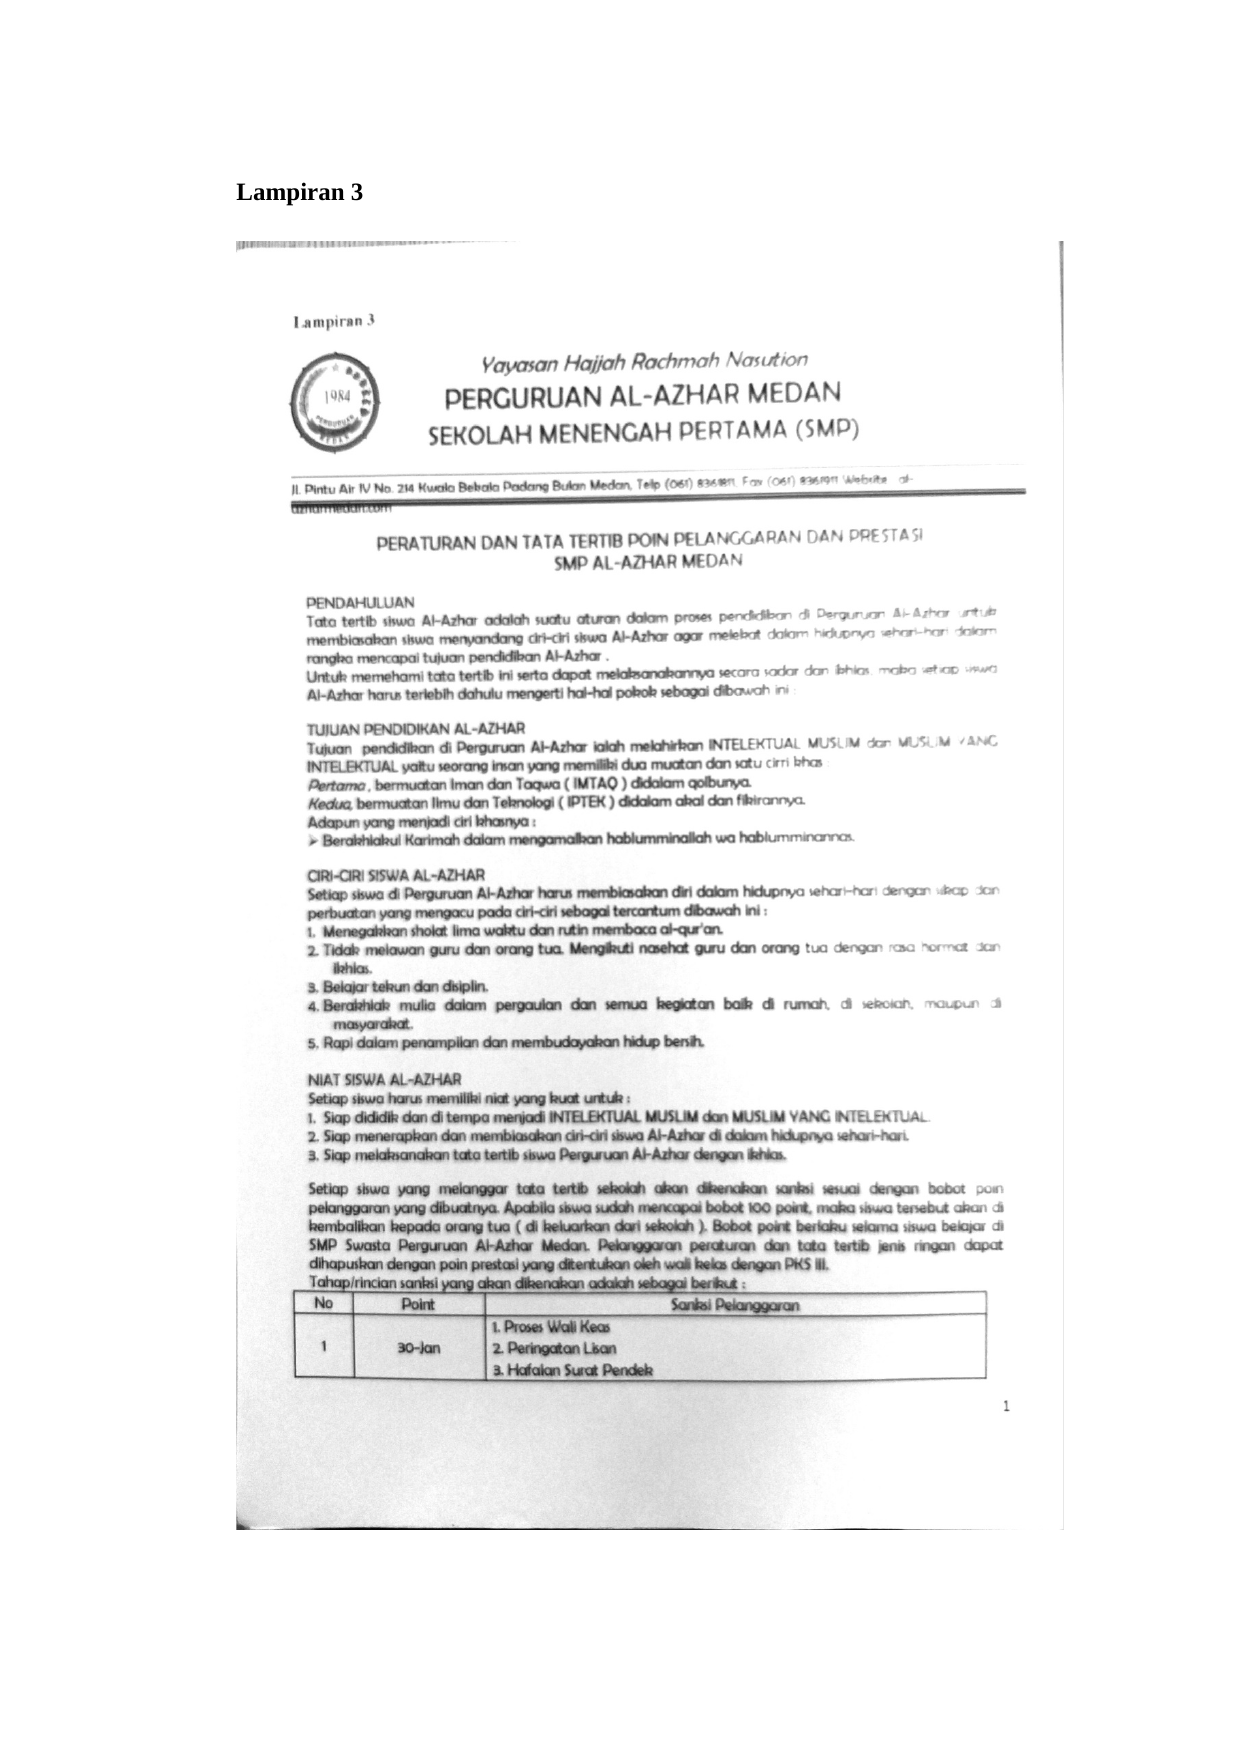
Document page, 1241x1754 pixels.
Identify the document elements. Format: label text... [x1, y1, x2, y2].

text Lampiran 3 [236, 177, 1063, 206]
picture [236, 241, 1064, 1530]
